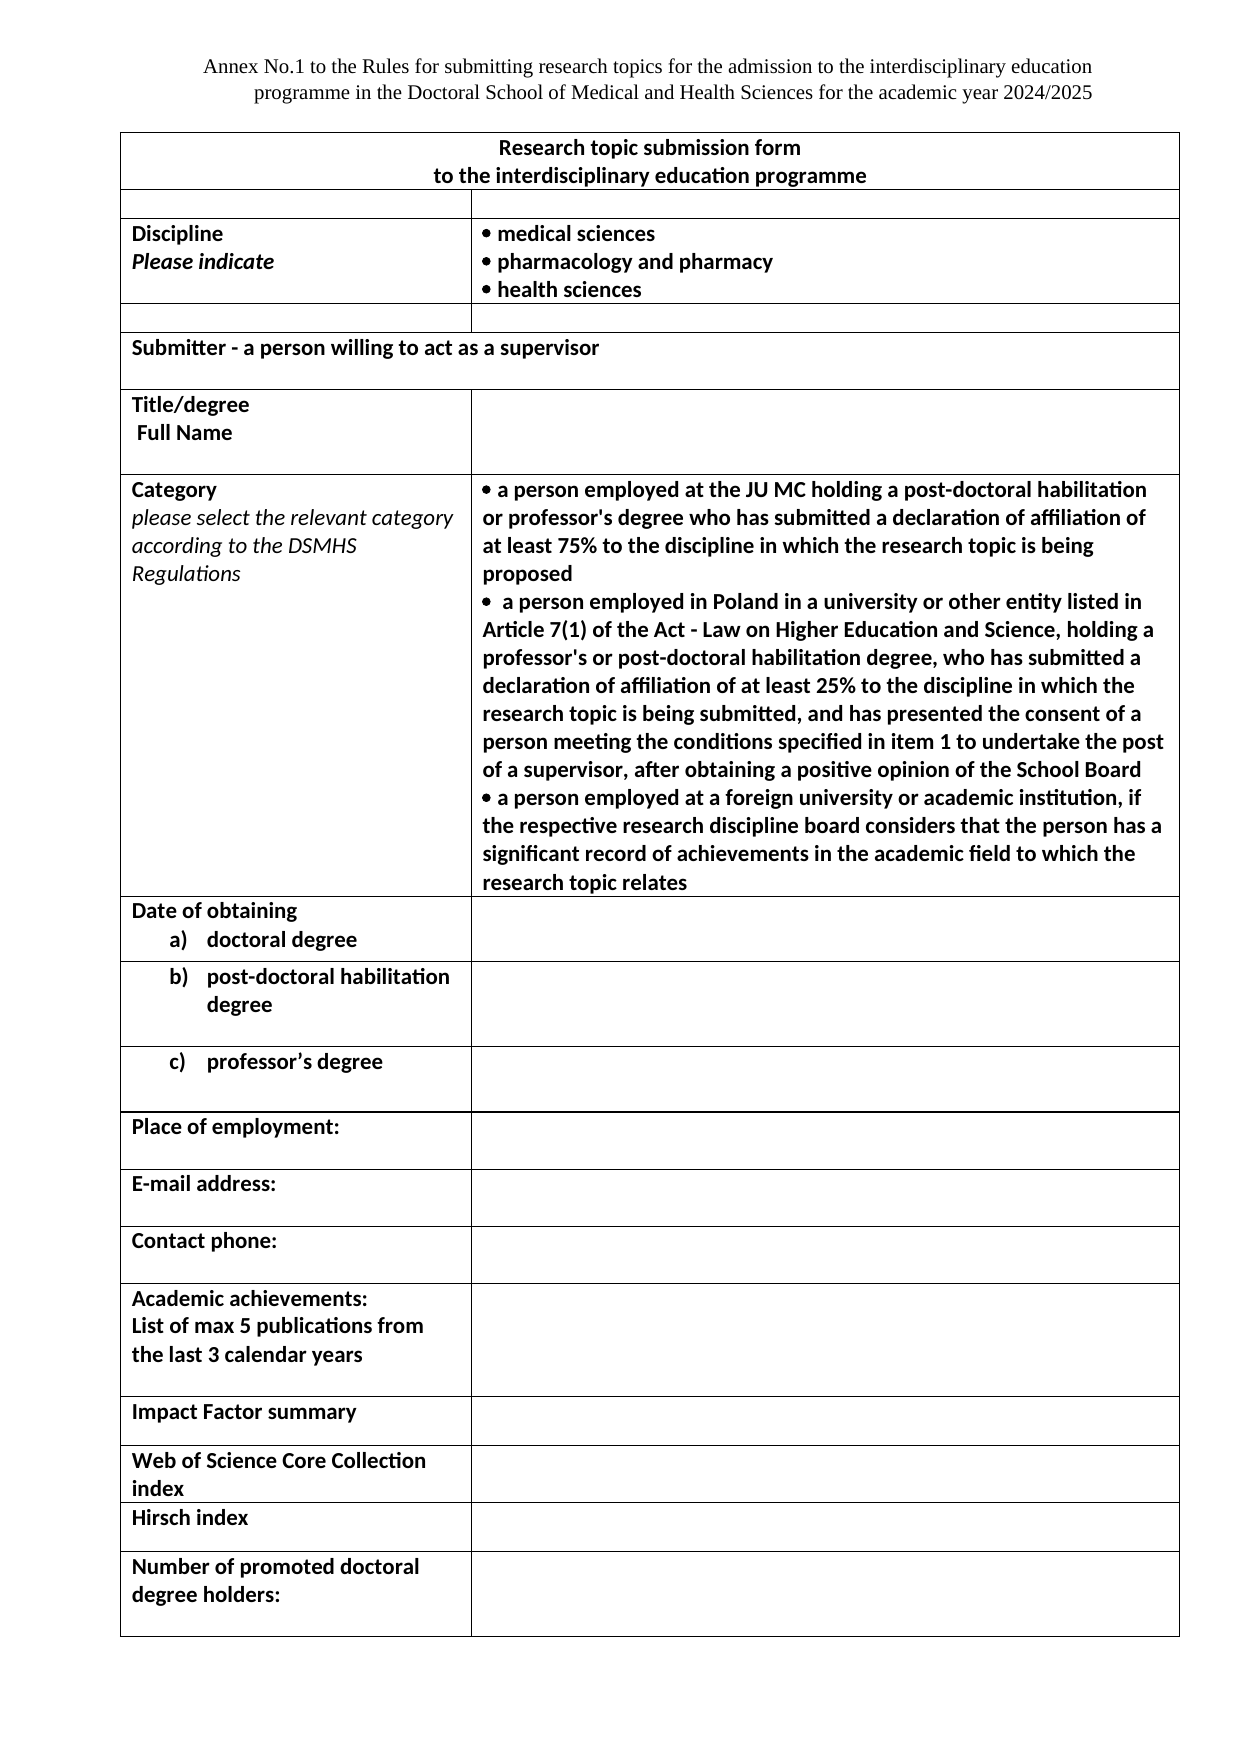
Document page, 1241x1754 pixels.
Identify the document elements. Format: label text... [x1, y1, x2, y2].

table_cell Impact Factor summary [121, 1397, 471, 1445]
table_header Research topic submission form to the interdisciplinary education programme [121, 133, 1179, 189]
table_cell post-doctoral habilitation degree [121, 962, 471, 1046]
table_cell [472, 1227, 1179, 1283]
table_cell a person employed at the JU MC holding a post-doctoral habilitation or professor's degree who has submitted a declaration of affiliation of at least 75% to the discipline in which the research topic is being proposed a person employed in Poland in a university or other entity listed in Article 7(1) of the Act - Law on Higher Education and Science, holding a professor's or post-doctoral habilitation degree, who has submitted a declaration of affiliation of at least 25% to the discipline in which the research topic is being submitted, and has presented the consent of a person meeting the conditions specified in item 1 to undertake the post of a supervisor, after obtaining a positive opinion of the School Board a person employed at a foreign university or academic institution, if the respective research discipline board considers that the person has a significant record of achievements in the academic field to which the research topic relates [472, 475, 1179, 896]
table_cell Hirsch index [121, 1503, 471, 1551]
table_cell [472, 390, 1179, 474]
table_cell Place of employment: [121, 1113, 471, 1168]
text Annex No.1 to the Rules for submitting research topics for the admission to the interdisciplinary education programme in the Doctoral School of Medical and Health Sciences for the academic year 2024/2025 [150, 54, 1093, 104]
table_cell [472, 1446, 1179, 1502]
table_cell [472, 962, 1179, 1046]
table_cell [472, 1397, 1179, 1445]
table_cell [472, 1284, 1179, 1396]
table_cell Web of Science Core Collection index [121, 1446, 471, 1502]
table_cell Date of obtaining doctoral degree [121, 897, 471, 961]
table_cell Category please select the relevant category according to the DSMHS Regulations [121, 475, 471, 896]
table_cell [472, 1170, 1179, 1226]
table_cell [121, 304, 471, 332]
table_cell E-mail address: [121, 1170, 471, 1226]
table_cell [472, 1503, 1179, 1551]
table_cell [472, 190, 1179, 218]
table_cell Submitter - a person willing to act as a supervisor [121, 333, 1179, 389]
table_cell professor’s degree [121, 1047, 471, 1111]
table_cell [472, 1552, 1179, 1636]
table_cell [472, 304, 1179, 332]
table_cell [121, 190, 471, 218]
table_cell Academic achievements: List of max 5 publications from the last 3 calendar years [121, 1284, 471, 1396]
table_cell Discipline Please indicate [121, 219, 471, 303]
table_cell [472, 1047, 1179, 1111]
table_cell Title/degree Full Name [121, 390, 471, 474]
table_cell Contact phone: [121, 1227, 471, 1283]
table_cell [472, 1113, 1179, 1168]
table_cell Number of promoted doctoral degree holders: [121, 1552, 471, 1636]
table_cell [472, 897, 1179, 961]
table_cell medical sciences pharmacology and pharmacy health sciences [472, 219, 1179, 303]
